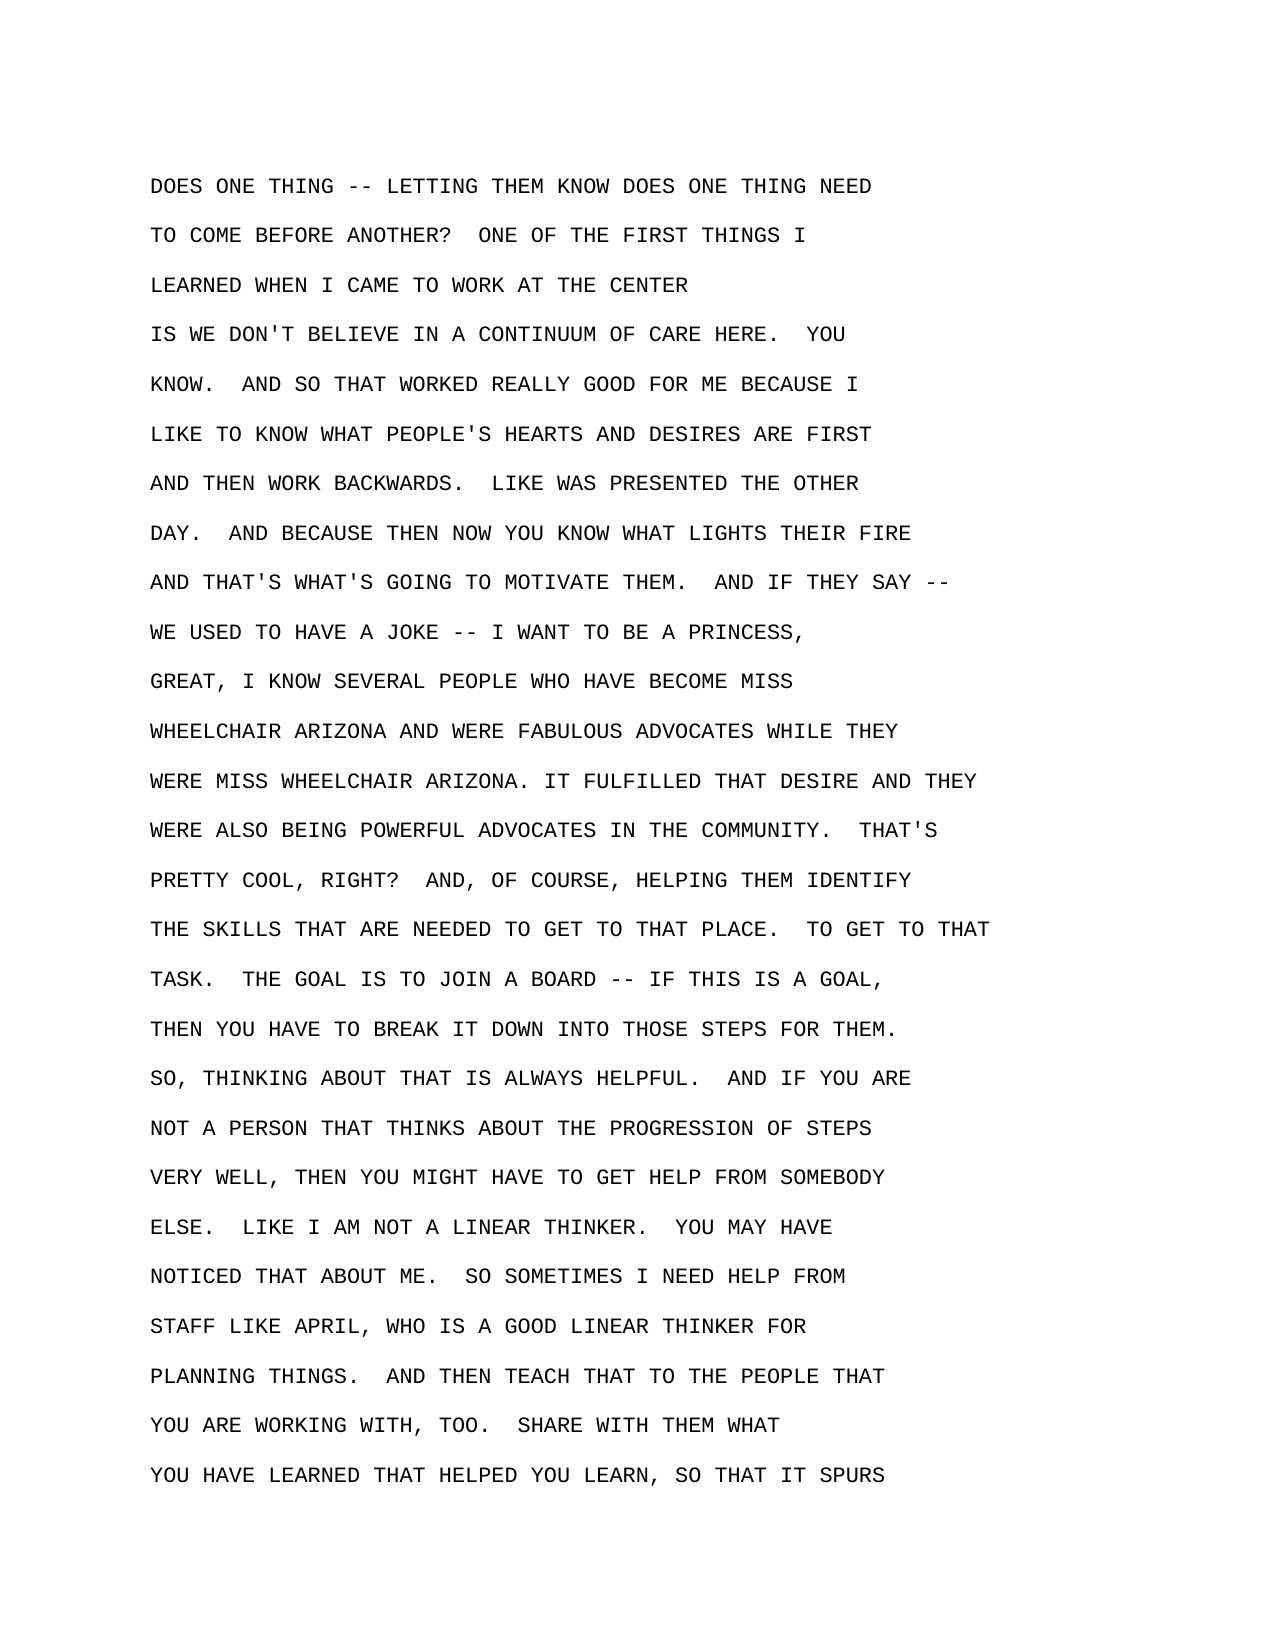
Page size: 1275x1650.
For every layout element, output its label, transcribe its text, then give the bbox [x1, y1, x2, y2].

text IS WE DON'T BELIEVE IN A CONTINUUM OF CARE HERE. YOU [150, 323, 1125, 348]
text THEN YOU HAVE TO BREAK IT DOWN INTO THOSE STEPS FOR THEM. [150, 1018, 1125, 1042]
text PLANNING THINGS. AND THEN TEACH THAT TO THE PEOPLE THAT [150, 1365, 1125, 1389]
text WHEELCHAIR ARIZONA AND WERE FABULOUS ADVOCATES WHILE THEY [150, 720, 1125, 745]
text AND THEN WORK BACKWARDS. LIKE WAS PRESENTED THE OTHER [150, 472, 1125, 497]
text PRETTY COOL, RIGHT? AND, OF COURSE, HELPING THEM IDENTIFY [150, 869, 1125, 894]
text NOT A PERSON THAT THINKS ABOUT THE PROGRESSION OF STEPS [150, 1117, 1125, 1142]
text KNOW. AND SO THAT WORKED REALLY GOOD FOR ME BECAUSE I [150, 373, 1125, 398]
text WE USED TO HAVE A JOKE -- I WANT TO BE A PRINCESS, [150, 621, 1125, 646]
text TASK. THE GOAL IS TO JOIN A BOARD -- IF THIS IS A GOAL, [150, 968, 1125, 993]
text LIKE TO KNOW WHAT PEOPLE'S HEARTS AND DESIRES ARE FIRST [150, 423, 1125, 447]
text SO, THINKING ABOUT THAT IS ALWAYS HELPFUL. AND IF YOU ARE [150, 1067, 1125, 1092]
text AND THAT'S WHAT'S GOING TO MOTIVATE THEM. AND IF THEY SAY -- [150, 571, 1125, 596]
text THE SKILLS THAT ARE NEEDED TO GET TO THAT PLACE. TO GET TO THAT [150, 918, 1125, 943]
text GREAT, I KNOW SEVERAL PEOPLE WHO HAVE BECOME MISS [150, 671, 1125, 695]
text WERE ALSO BEING POWERFUL ADVOCATES IN THE COMMUNITY. THAT'S [150, 819, 1125, 844]
text STAFF LIKE APRIL, WHO IS A GOOD LINEAR THINKER FOR [150, 1315, 1125, 1340]
text DAY. AND BECAUSE THEN NOW YOU KNOW WHAT LIGHTS THEIR FIRE [150, 522, 1125, 547]
text WERE MISS WHEELCHAIR ARIZONA. IT FULFILLED THAT DESIRE AND THEY [150, 770, 1125, 794]
text YOU ARE WORKING WITH, TOO. SHARE WITH THEM WHAT [150, 1414, 1125, 1439]
text LEARNED WHEN I CAME TO WORK AT THE CENTER [150, 274, 1125, 299]
text DOES ONE THING -- LETTING THEM KNOW DOES ONE THING NEED [150, 175, 1125, 199]
text NOTICED THAT ABOUT ME. SO SOMETIMES I NEED HELP FROM [150, 1266, 1125, 1290]
text TO COME BEFORE ANOTHER? ONE OF THE FIRST THINGS I [150, 224, 1125, 249]
text YOU HAVE LEARNED THAT HELPED YOU LEARN, SO THAT IT SPURS [150, 1464, 1125, 1489]
text VERY WELL, THEN YOU MIGHT HAVE TO GET HELP FROM SOMEBODY [150, 1166, 1125, 1191]
text ELSE. LIKE I AM NOT A LINEAR THINKER. YOU MAY HAVE [150, 1216, 1125, 1241]
